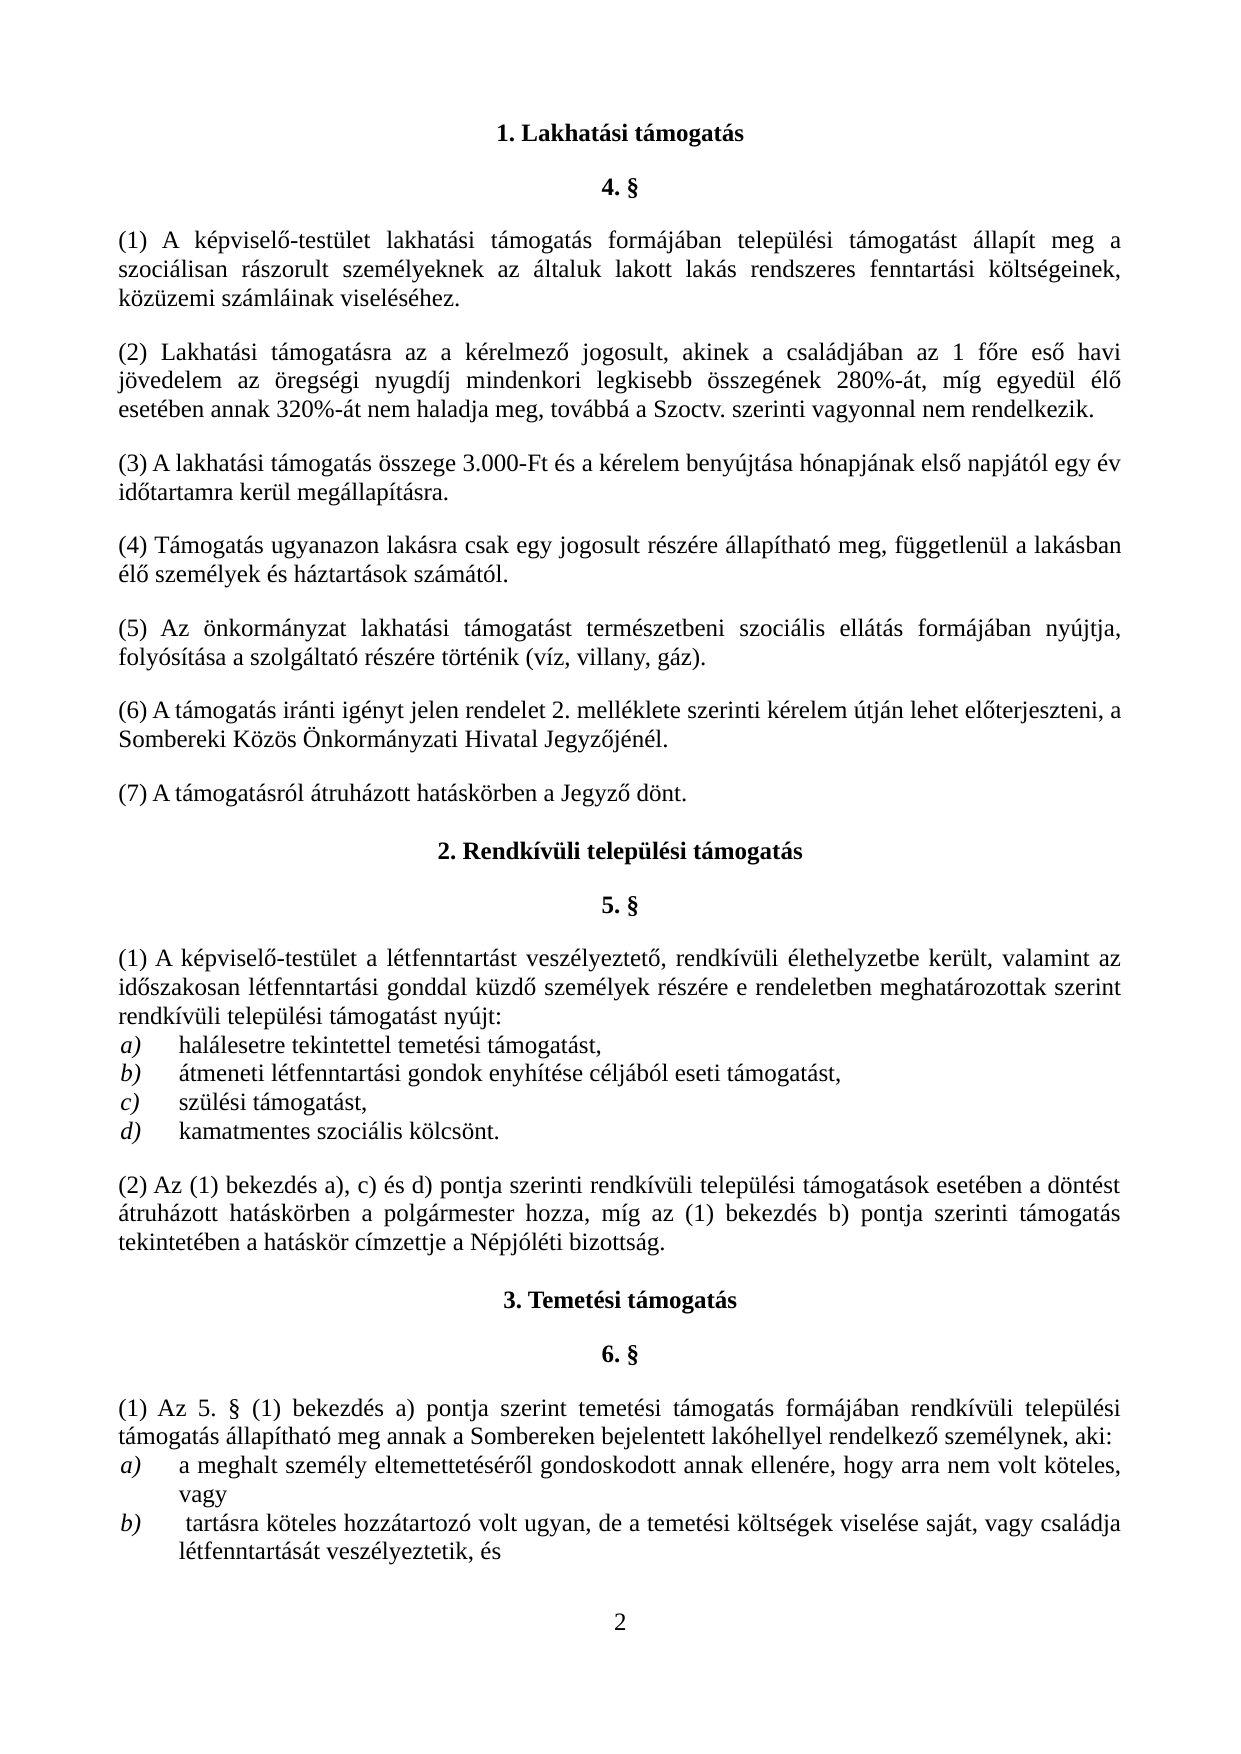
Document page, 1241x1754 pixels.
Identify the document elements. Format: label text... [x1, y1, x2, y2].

text (7) A támogatásról átruházott hatáskörben a Jegyző dönt. [118, 778, 1122, 807]
text 5. § [118, 890, 1122, 918]
text (3) A lakhatási támogatás összege 3.000-Ft és a kérelem benyújtása hónapjának első napjától egy év időtartamra kerül megállapításra. [118, 448, 1122, 506]
text b) átmeneti létfenntartási gondok enyhítése céljából eseti támogatást, [120, 1058, 1122, 1087]
text (2) Az (1) bekezdés a), c) és d) pontja szerinti rendkívüli települési támogatások esetében a döntést átruházott hatáskörben a polgármester hozza, míg az (1) bekezdés b) pontja szerinti támogatás tekintetében a hatáskör címzettje a Népjóléti bizottság. [118, 1170, 1122, 1256]
text 3. Temetési támogatás [118, 1285, 1122, 1314]
text (4) Támogatás ugyanazon lakásra csak egy jogosult részére állapítható meg, függetlenül a lakásban élő személyek és háztartások számától. [118, 531, 1122, 588]
text 6. § [118, 1339, 1122, 1368]
text (1) Az 5. § (1) bekezdés a) pontja szerint temetési támogatás formájában rendkívüli települési támogatás állapítható meg annak a Sombereken bejelentett lakóhellyel rendelkező személynek, aki: [118, 1393, 1122, 1450]
text 2. Rendkívüli települési támogatás [118, 836, 1122, 865]
text a) a meghalt személy eltemettetéséről gondoskodott annak ellenére, hogy arra nem volt köteles, vagy [120, 1450, 1122, 1508]
text b) tartásra köteles hozzátartozó volt ugyan, de a temetési költségek viselése saját, vagy családja létfenntartását veszélyeztetik, és [120, 1508, 1122, 1565]
text a) halálesetre tekintettel temetési támogatást, [120, 1030, 1122, 1058]
text (2) Lakhatási támogatásra az a kérelmező jogosult, akinek a családjában az 1 főre eső havi jövedelem az öregségi nyugdíj mindenkori legkisebb összegének 280%-át, míg egyedül élő esetében annak 320%-át nem haladja meg, továbbá a Szoctv. szerinti vagyonnal nem rendelkezik. [118, 337, 1122, 423]
text (6) A támogatás iránti igényt jelen rendelet 2. melléklete szerinti kérelem útján lehet előterjeszteni, a Sombereki Közös Önkormányzati Hivatal Jegyzőjénél. [118, 696, 1122, 753]
text 1. Lakhatási támogatás [118, 118, 1122, 147]
text (5) Az önkormányzat lakhatási támogatást természetbeni szociális ellátás formájában nyújtja, folyósítása a szolgáltató részére történik (víz, villany, gáz). [118, 613, 1122, 671]
text d) kamatmentes szociális kölcsönt. [120, 1116, 1122, 1145]
text 4. § [118, 172, 1122, 201]
text c) szülési támogatást, [120, 1087, 1122, 1116]
text (1) A képviselő-testület a létfenntartást veszélyeztető, rendkívüli élethelyzetbe került, valamint az időszakosan létfenntartási gonddal küzdő személyek részére e rendeletben meghatározottak szerint rendkívüli települési támogatást nyújt: [118, 943, 1122, 1030]
text (1) A képviselő-testület lakhatási támogatás formájában települési támogatást állapít meg a szociálisan rászorult személyeknek az általuk lakott lakás rendszeres fenntartási költségeinek, közüzemi számláinak viseléséhez. [118, 226, 1122, 312]
